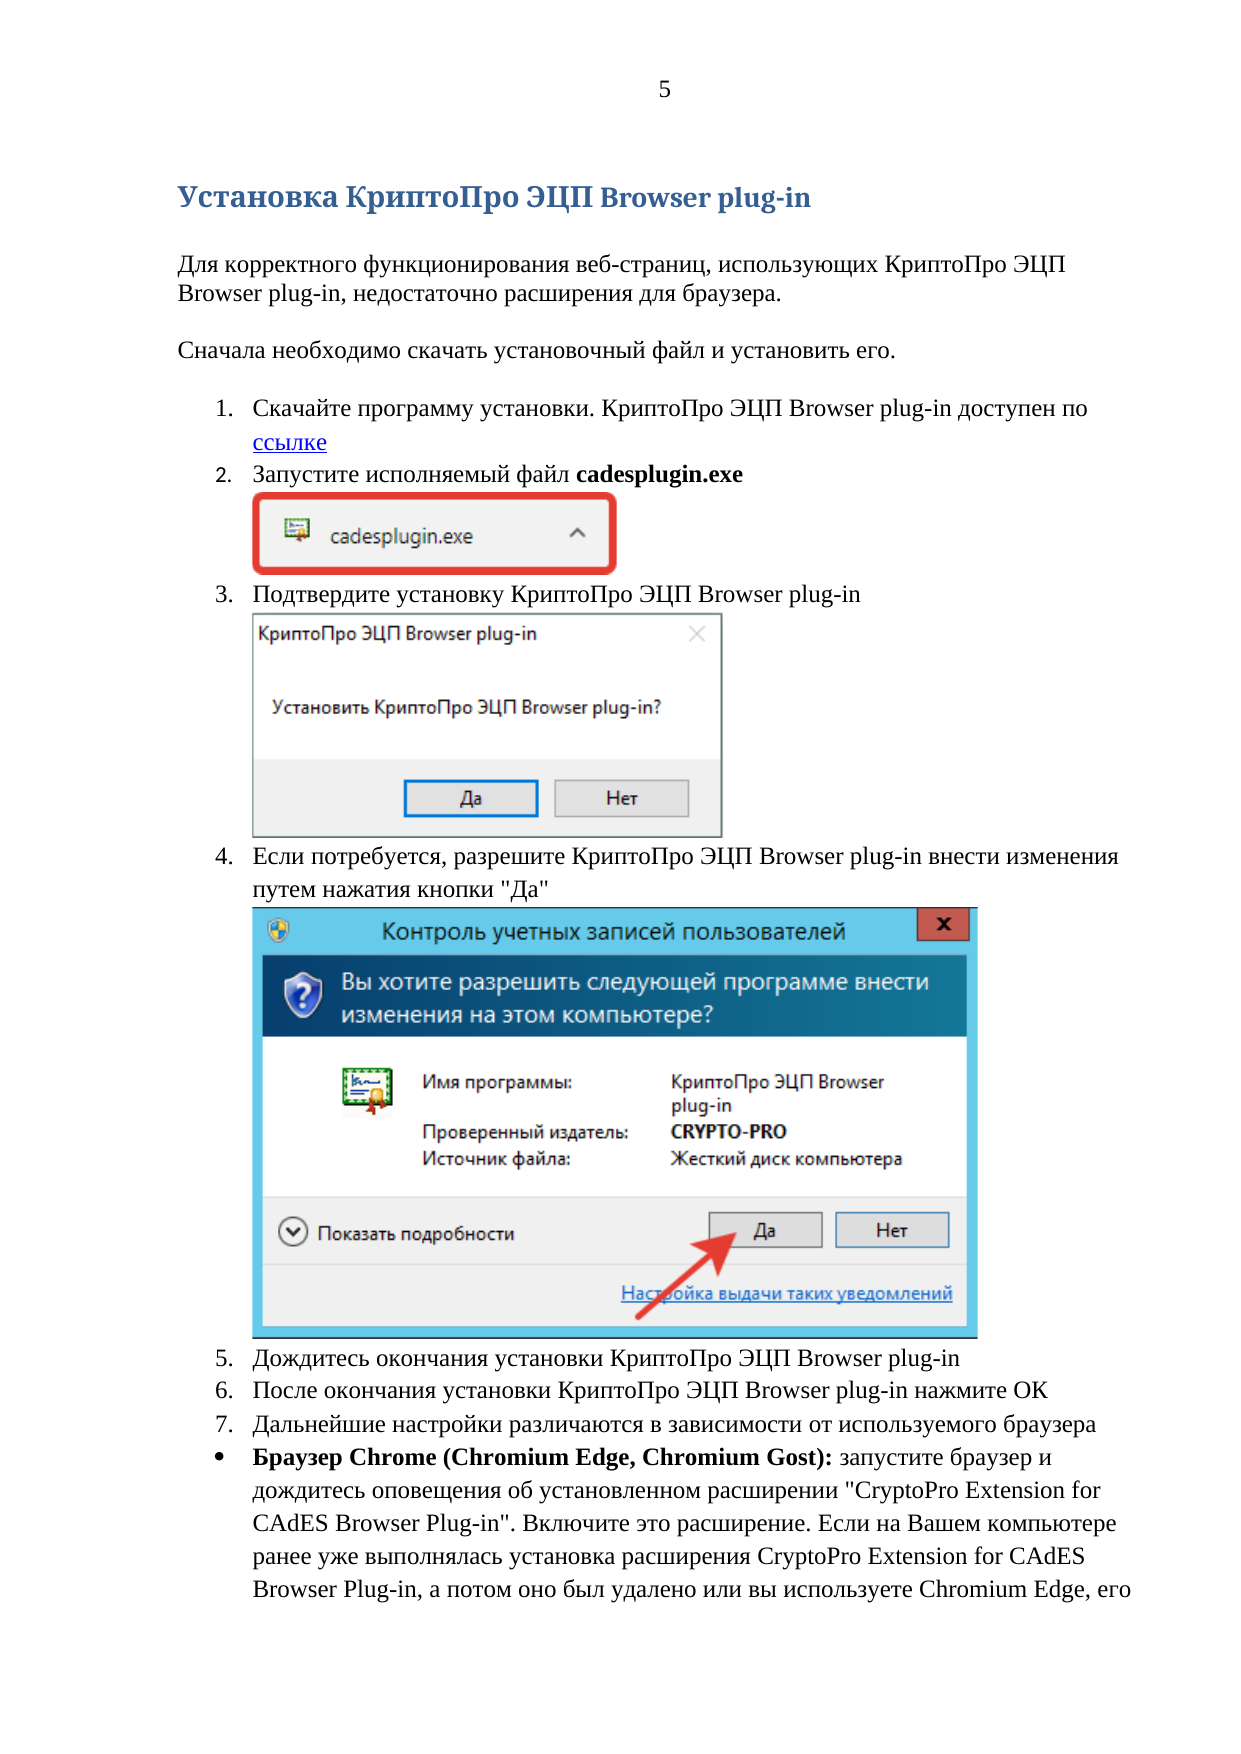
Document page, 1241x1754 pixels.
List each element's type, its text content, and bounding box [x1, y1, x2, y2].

text Для корректного функционирования веб-страниц, использующих КриптоПро ЭЦП Browser plug-in, недостаточно расширения для браузера. [177, 249, 1152, 306]
subtitle Установка КриптоПро ЭЦП Browser plug-in [177, 181, 1152, 215]
text Сначала необходимо скачать установочный файл и установить его. [177, 336, 1152, 364]
list Если потребуется, разрешите КриптоПро ЭЦП Browser plug-in внести изменения путем нажатия кнопки "Да" [215, 841, 1152, 903]
list После окончания установки КриптоПро ЭЦП Browser plug-in нажмите ОК [215, 1376, 1152, 1404]
picture [252, 907, 978, 1339]
picture [252, 612, 724, 838]
list Дальнейшие настройки различаются в зависимости от используемого браузера [215, 1409, 1152, 1437]
list Запустите исполняемый файл cadesplugin.exe [215, 459, 1152, 489]
list Скачайте программу установки. КриптоПро ЭЦП Browser plug-in доступен по ссылке [215, 393, 1152, 455]
list Дождитесь окончания установки КриптоПро ЭЦП Browser plug-in [215, 1343, 1152, 1371]
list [215, 1442, 1152, 1602]
picture [252, 492, 617, 575]
list Подтвердите установку КриптоПро ЭЦП Browser plug-in [215, 579, 1152, 608]
